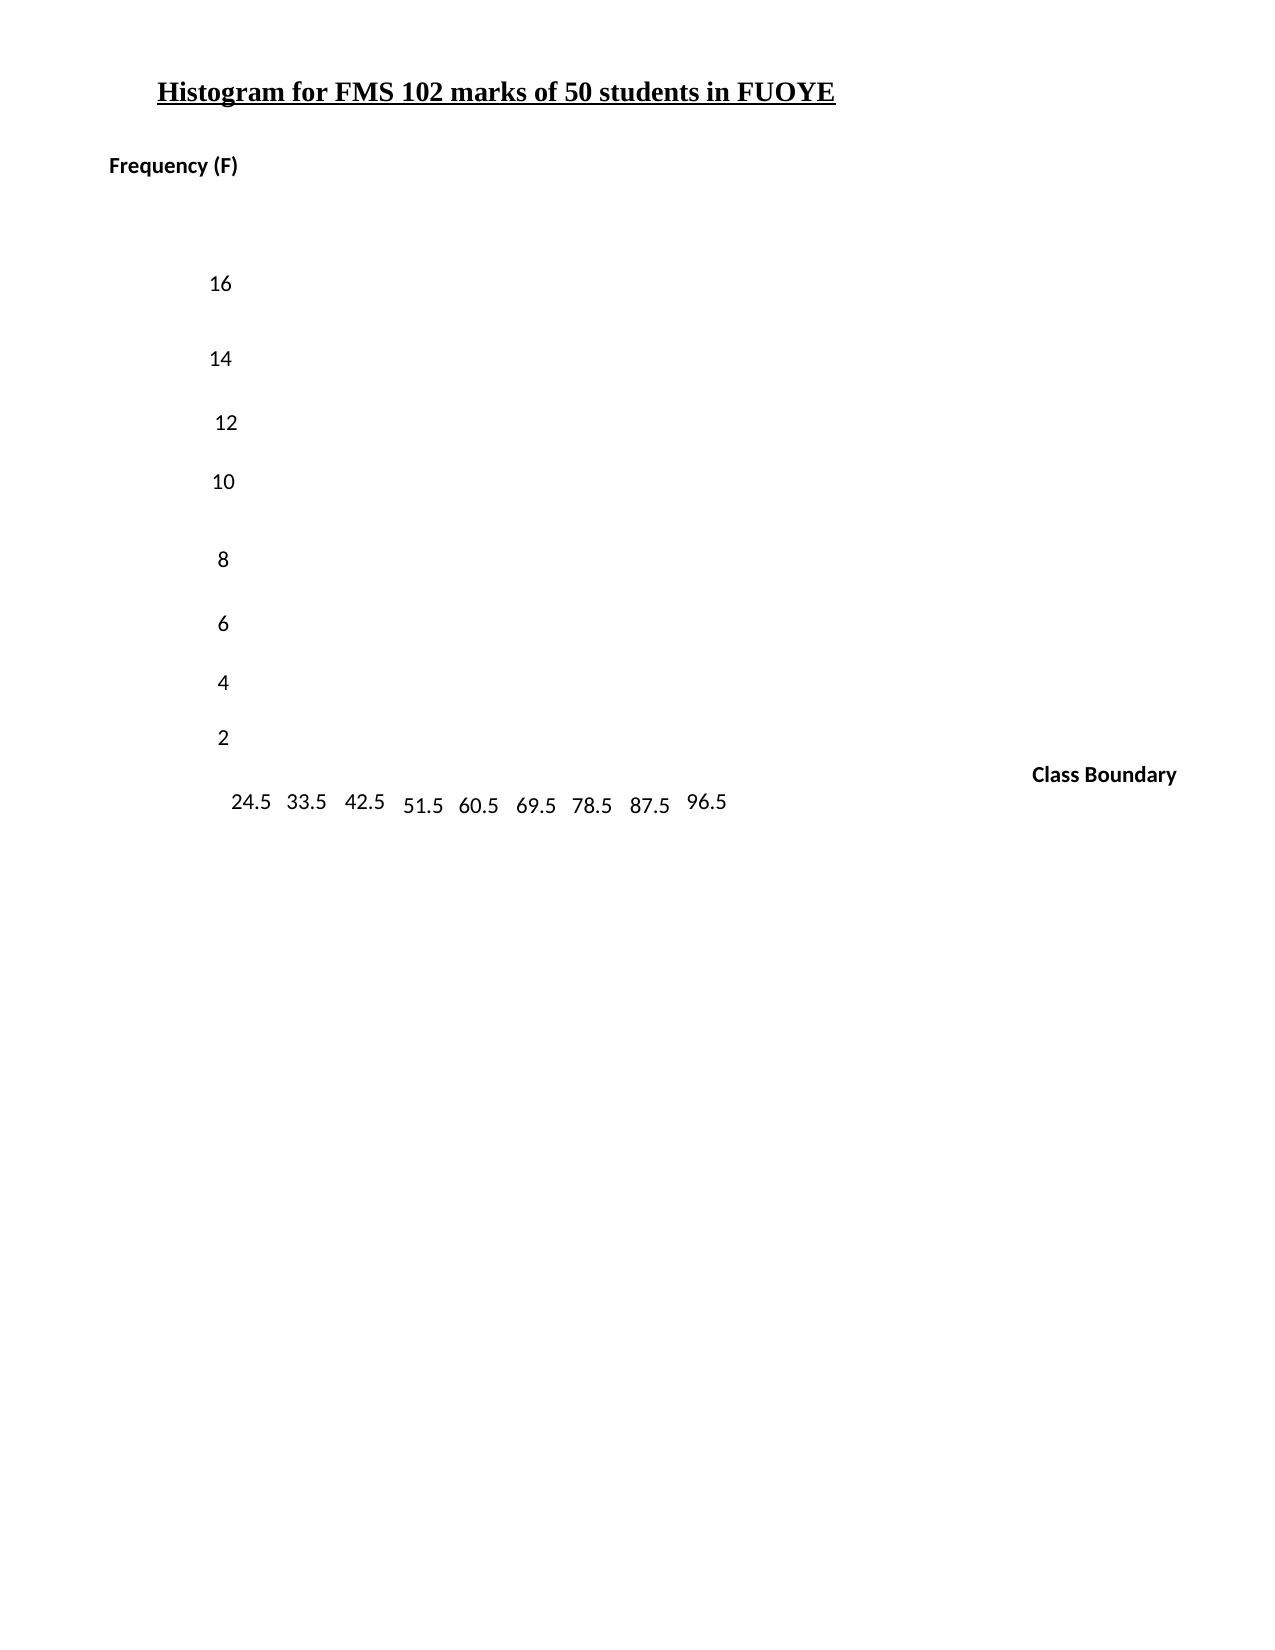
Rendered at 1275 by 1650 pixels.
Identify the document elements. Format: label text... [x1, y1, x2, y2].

text Histogram for FMS 102 marks of 50 students in FUOYE [150, 75, 1125, 107]
